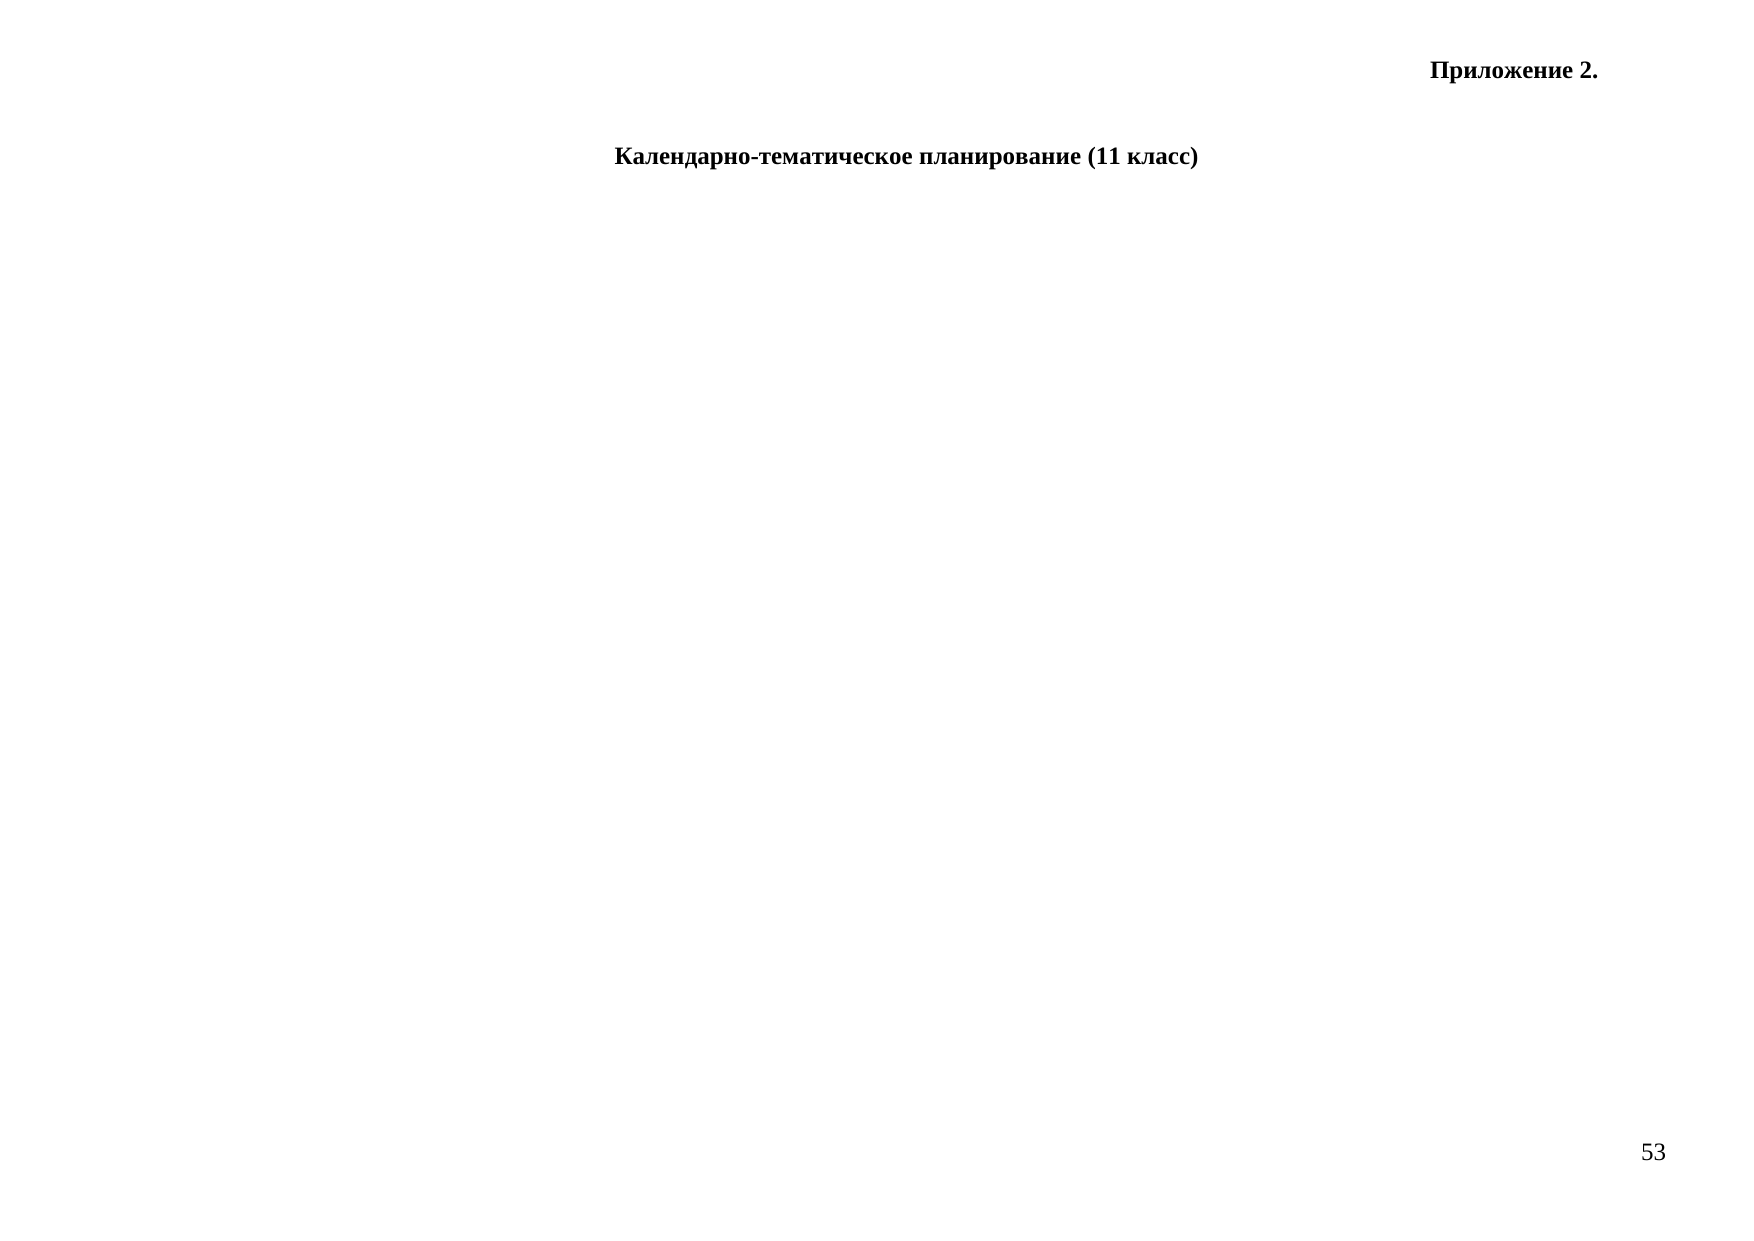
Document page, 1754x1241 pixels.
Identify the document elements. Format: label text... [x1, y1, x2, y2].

subtitle Календарно-тематическое планирование (11 класс) [614, 141, 1754, 170]
text Приложение 2. [125, 55, 1598, 84]
